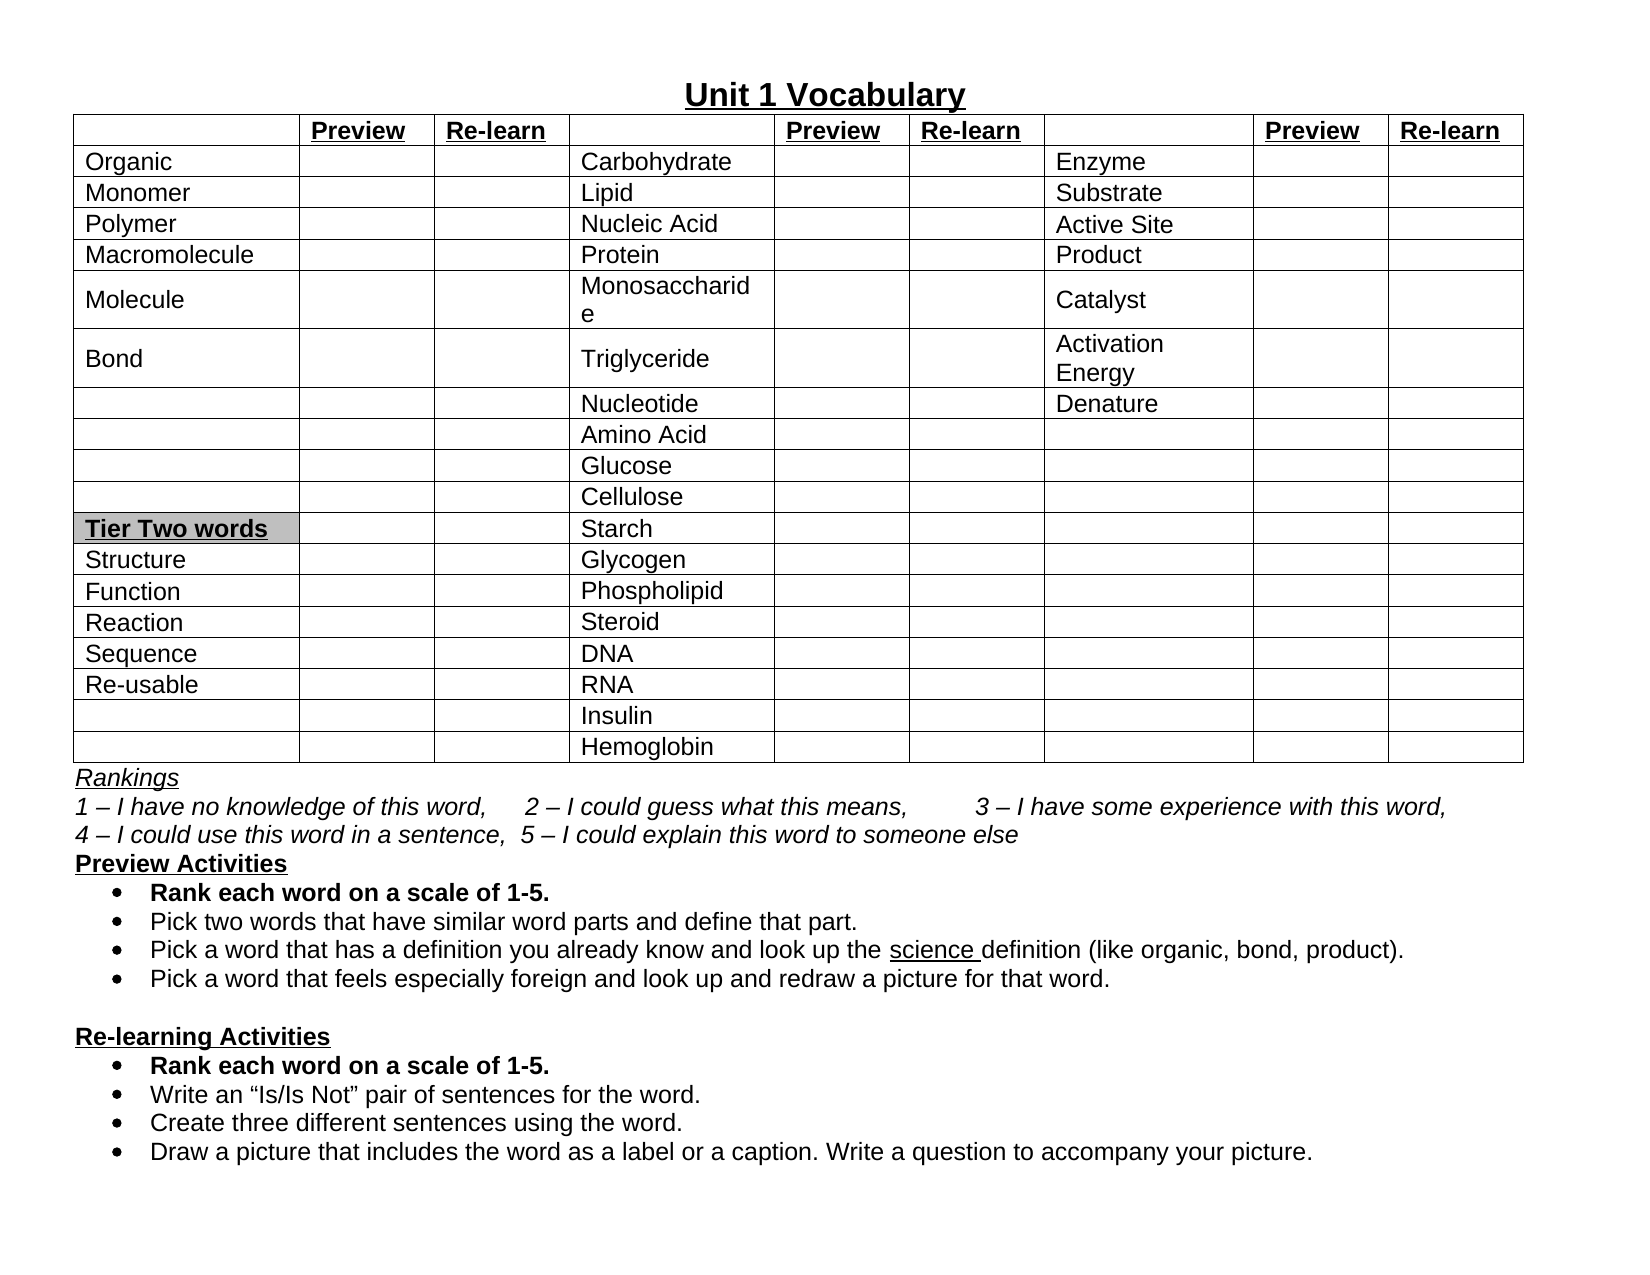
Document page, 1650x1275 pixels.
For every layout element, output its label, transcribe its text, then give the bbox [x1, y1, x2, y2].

table_cell [910, 208, 1044, 238]
table_cell Insulin [570, 700, 774, 731]
table_cell [300, 208, 434, 238]
table_cell [775, 450, 909, 481]
table_cell Reaction [74, 607, 299, 637]
list Pick a word that has a definition you already know and look up the science definition (like organic, bond, product). [112, 936, 1575, 964]
table_cell [910, 700, 1044, 731]
table_cell Starch [570, 513, 774, 543]
table_cell Sequence [74, 638, 299, 668]
text Unit 1 Vocabulary [75, 75, 1575, 113]
table_cell [1389, 513, 1523, 543]
table_cell [910, 271, 1044, 328]
table_cell [435, 669, 569, 699]
table_cell [435, 208, 569, 238]
table_cell [775, 240, 909, 270]
list Create three different sentences using the word. [112, 1108, 1575, 1137]
table_cell [1389, 732, 1523, 762]
table_cell [435, 732, 569, 762]
table_cell Monosaccharide [570, 271, 774, 328]
table_cell Carbohydrate [570, 146, 774, 176]
table_cell [1045, 513, 1253, 543]
table_cell [775, 329, 909, 387]
table_cell [435, 544, 569, 574]
table_cell [1389, 271, 1523, 328]
table_cell Active Site [1045, 208, 1253, 238]
table_cell Monomer [74, 177, 299, 207]
table_cell [300, 575, 434, 606]
table_cell [1254, 513, 1388, 543]
table_cell [1389, 544, 1523, 574]
table_header [570, 115, 774, 145]
table_cell Function [74, 575, 299, 606]
table_cell [435, 607, 569, 637]
list Write an “Is/Is Not” pair of sentences for the word. [112, 1079, 1575, 1108]
table_cell [1254, 388, 1388, 418]
table_cell [435, 177, 569, 207]
table_cell [910, 575, 1044, 606]
table_header Preview [775, 115, 909, 145]
table_cell [775, 208, 909, 238]
table_cell Glycogen [570, 544, 774, 574]
table_cell [910, 450, 1044, 481]
table_cell [1045, 544, 1253, 574]
table_cell Catalyst [1045, 271, 1253, 328]
table_cell [435, 482, 569, 512]
table_cell [435, 388, 569, 418]
table_cell [1389, 575, 1523, 606]
table_cell [775, 575, 909, 606]
table_cell [775, 419, 909, 449]
table_cell [1389, 607, 1523, 637]
table_cell Protein [570, 240, 774, 270]
table_cell [1254, 240, 1388, 270]
table_cell [1254, 329, 1388, 387]
table_cell [1254, 146, 1388, 176]
table_cell Substrate [1045, 177, 1253, 207]
list Draw a picture that includes the word as a label or a caption. Write a question to accompany your picture. [112, 1137, 1575, 1166]
table_cell Enzyme [1045, 146, 1253, 176]
table_cell [300, 146, 434, 176]
table_cell [1254, 271, 1388, 328]
list Rank each word on a scale of 1-5. [112, 878, 1575, 907]
table_cell [775, 146, 909, 176]
table_cell Product [1045, 240, 1253, 270]
table_cell [1045, 450, 1253, 481]
table_cell [1254, 732, 1388, 762]
list Pick a word that feels especially foreign and look up and redraw a picture for that word. [112, 964, 1575, 993]
table_cell [1389, 450, 1523, 481]
table_cell [1254, 419, 1388, 449]
table_cell [1389, 208, 1523, 238]
table_cell [910, 388, 1044, 418]
table_cell [1045, 700, 1253, 731]
table_cell [435, 513, 569, 543]
table_cell [775, 482, 909, 512]
table_cell [435, 450, 569, 481]
table_cell [435, 419, 569, 449]
table_cell [775, 669, 909, 699]
table_cell [1254, 638, 1388, 668]
table_cell Structure [74, 544, 299, 574]
table_cell [1254, 544, 1388, 574]
table_cell [300, 669, 434, 699]
table_cell [910, 329, 1044, 387]
table_cell [74, 482, 299, 512]
list Rank each word on a scale of 1-5. [112, 1051, 1575, 1079]
table_cell Tier Two words [74, 513, 299, 543]
table_cell [300, 419, 434, 449]
text 1 – I have no knowledge of this word, 2 – I could guess what this means, 3 – I have some experience with this word, [75, 792, 1575, 820]
table_cell [1389, 177, 1523, 207]
table_cell [1389, 638, 1523, 668]
table_cell Lipid [570, 177, 774, 207]
table_cell [300, 513, 434, 543]
table_cell [435, 271, 569, 328]
table_cell [1254, 177, 1388, 207]
table_cell [910, 544, 1044, 574]
table_cell [910, 669, 1044, 699]
table_header Re-learn [910, 115, 1044, 145]
table_cell [300, 638, 434, 668]
table_cell [1254, 450, 1388, 481]
table_cell [435, 146, 569, 176]
table_cell [300, 388, 434, 418]
table_cell [300, 700, 434, 731]
table_cell [1254, 607, 1388, 637]
table_cell [910, 732, 1044, 762]
table_cell [1389, 329, 1523, 387]
table_cell [1045, 638, 1253, 668]
table_cell Steroid [570, 607, 774, 637]
table_cell Nucleotide [570, 388, 774, 418]
table_cell [1254, 575, 1388, 606]
table_cell [775, 388, 909, 418]
table_cell Macromolecule [74, 240, 299, 270]
table_cell [775, 177, 909, 207]
table_cell [300, 177, 434, 207]
table_header [74, 115, 299, 145]
table_cell [300, 240, 434, 270]
text 4 – I could use this word in a sentence, 5 – I could explain this word to someone else [75, 820, 1575, 849]
table_cell [300, 271, 434, 328]
table_cell Polymer [74, 208, 299, 238]
table_cell [910, 146, 1044, 176]
table_cell [1389, 240, 1523, 270]
table_cell [775, 513, 909, 543]
table_cell [910, 638, 1044, 668]
text Rankings [75, 763, 1575, 792]
table_cell [300, 450, 434, 481]
table_cell [1045, 669, 1253, 699]
table_cell [300, 607, 434, 637]
table_cell [1389, 419, 1523, 449]
table_cell [74, 388, 299, 418]
table_header Re-learn [1389, 115, 1523, 145]
table_cell [1045, 575, 1253, 606]
text Preview Activities [75, 849, 1575, 878]
table_cell [435, 700, 569, 731]
table_cell Amino Acid [570, 419, 774, 449]
table_cell [775, 271, 909, 328]
table_cell [775, 700, 909, 731]
table_cell [775, 638, 909, 668]
table_cell [910, 419, 1044, 449]
table_header Re-learn [435, 115, 569, 145]
list Pick two words that have similar word parts and define that part. [112, 907, 1575, 936]
table_cell [1045, 419, 1253, 449]
table_cell [435, 638, 569, 668]
table_cell [910, 607, 1044, 637]
table_cell [1254, 208, 1388, 238]
table_header Preview [300, 115, 434, 145]
table_cell [300, 329, 434, 387]
table_cell Hemoglobin [570, 732, 774, 762]
text Re-learning Activities [75, 1022, 1575, 1051]
table_cell [1389, 146, 1523, 176]
table_cell [1254, 669, 1388, 699]
table_cell [74, 450, 299, 481]
table_cell [775, 544, 909, 574]
table_cell Phospholipid [570, 575, 774, 606]
table_cell Cellulose [570, 482, 774, 512]
table_cell [1254, 482, 1388, 512]
table_cell [74, 419, 299, 449]
table_cell Activation Energy [1045, 329, 1253, 387]
table_header [1045, 115, 1253, 145]
table_cell Nucleic Acid [570, 208, 774, 238]
table_cell Triglyceride [570, 329, 774, 387]
table_cell Glucose [570, 450, 774, 481]
table_cell [1389, 482, 1523, 512]
table_cell [1045, 482, 1253, 512]
table_cell [910, 482, 1044, 512]
table_cell RNA [570, 669, 774, 699]
table_cell Denature [1045, 388, 1253, 418]
table_cell [775, 607, 909, 637]
table_cell [300, 544, 434, 574]
table_cell [910, 177, 1044, 207]
table_cell Bond [74, 329, 299, 387]
table_cell Organic [74, 146, 299, 176]
table_cell [435, 329, 569, 387]
table_cell [1389, 388, 1523, 418]
table_cell DNA [570, 638, 774, 668]
table_cell Molecule [74, 271, 299, 328]
table_cell [74, 732, 299, 762]
table_cell [1389, 700, 1523, 731]
table_cell [1045, 607, 1253, 637]
table_cell [775, 732, 909, 762]
table_cell [300, 732, 434, 762]
table_cell [1254, 700, 1388, 731]
table_cell [74, 700, 299, 731]
table_header Preview [1254, 115, 1388, 145]
table_cell [910, 513, 1044, 543]
table_cell Re-usable [74, 669, 299, 699]
table_cell [435, 575, 569, 606]
table_cell [435, 240, 569, 270]
table_cell [300, 482, 434, 512]
table_cell [1389, 669, 1523, 699]
table_cell [1045, 732, 1253, 762]
table_cell [910, 240, 1044, 270]
